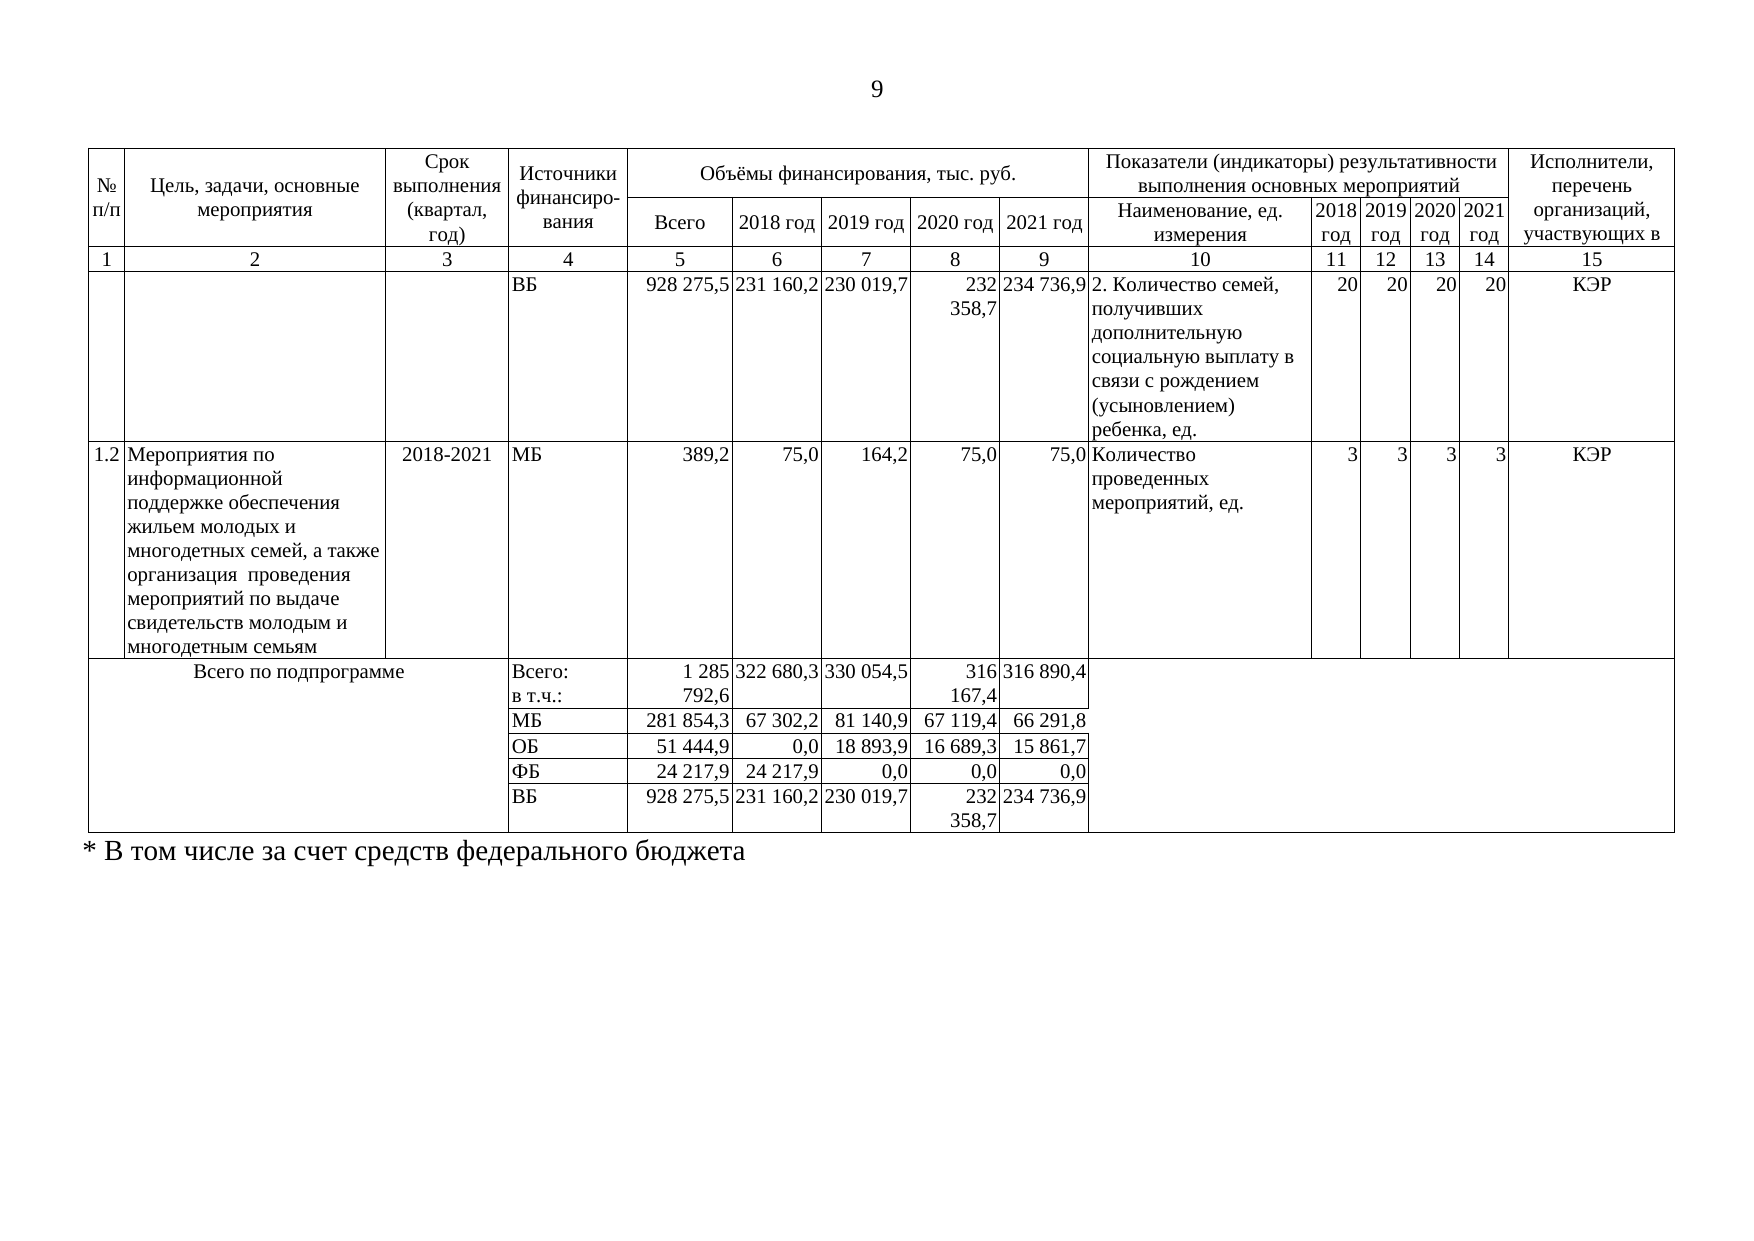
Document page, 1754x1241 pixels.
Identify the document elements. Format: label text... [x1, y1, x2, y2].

table_header Источники финансиро-вания [509, 149, 627, 246]
table_cell Количество проведенных мероприятий, ед. [1089, 442, 1311, 658]
table_cell 1 285 792,6 [628, 659, 732, 707]
table_header Исполнители, перечень организаций, участвующих в реализации основных мероприятий [1509, 149, 1674, 246]
table_cell 2018 год [1312, 198, 1360, 246]
table_cell 234 736,9 [1000, 272, 1088, 441]
table_cell Всего по подпрограмме [89, 659, 508, 832]
table_cell 0,0 [822, 759, 910, 783]
table_cell 3 [1411, 442, 1459, 658]
table_cell 10 [1089, 247, 1311, 271]
table_cell 75,0 [1000, 442, 1088, 658]
table_cell 316 167,4 [911, 659, 999, 707]
table_cell 3 [1361, 442, 1410, 658]
table_cell 2021 год [1460, 198, 1508, 246]
table_cell 13 [1411, 247, 1459, 271]
table_cell 0,0 [1000, 759, 1088, 783]
table_cell 20 [1361, 272, 1410, 441]
table_cell 316 890,4 [1000, 659, 1088, 707]
table_cell 1 [89, 247, 124, 271]
table_cell 232 358,7 [911, 272, 999, 441]
table_cell 5 [628, 247, 732, 271]
table_header Показатели (индикаторы) результативности выполнения основных мероприятий [1089, 149, 1508, 197]
table_cell МБ [509, 709, 627, 732]
table_cell Всего: в т.ч.: [509, 659, 627, 707]
table_cell 230 019,7 [822, 784, 910, 832]
table_cell 234 736,9 [1000, 784, 1088, 832]
table_header Срок выполнения (квартал, год) [386, 149, 508, 246]
table_cell 20 [1312, 272, 1360, 441]
table_cell Наименование, ед. измерения [1089, 198, 1311, 246]
table_cell 2. Количество семей, получивших дополнительную социальную выплату в связи с рождением (усыновлением) ребенка, ед. [1089, 272, 1311, 441]
table_cell 232 358,7 [911, 784, 999, 832]
table_header Объёмы финансирования, тыс. руб. [628, 149, 1088, 197]
table_cell 6 [733, 247, 821, 271]
table_cell [1089, 659, 1674, 832]
table_cell 389,2 [628, 442, 732, 658]
table_cell 75,0 [733, 442, 821, 658]
table_cell КЭР [1509, 442, 1674, 658]
table_cell 230 019,7 [822, 272, 910, 441]
table_cell 928 275,5 [628, 272, 732, 441]
table_cell 231 160,2 [733, 784, 821, 832]
table_cell 20 [1411, 272, 1459, 441]
table_cell 14 [1460, 247, 1508, 271]
table_header Цель, задачи, основные мероприятия [125, 149, 385, 246]
table_cell 1.2 [89, 442, 124, 658]
text * В том числе за счет средств федерального бюджета [82, 833, 1672, 866]
table_cell 11 [1312, 247, 1360, 271]
table_cell Всего [628, 198, 732, 246]
table_cell 164,2 [822, 442, 910, 658]
table_cell 8 [911, 247, 999, 271]
table_header № п/п [89, 149, 124, 246]
table_cell ВБ [509, 272, 627, 441]
table_cell 81 140,9 [822, 709, 910, 732]
table_cell КЭР [1509, 272, 1674, 441]
table_cell 2021 год [1000, 198, 1088, 246]
table_cell 18 893,9 [822, 734, 910, 758]
table_cell 2018-2021 [386, 442, 508, 658]
table_cell 3 [1312, 442, 1360, 658]
table_cell 3 [386, 247, 508, 271]
table_cell 24 217,9 [733, 759, 821, 783]
table_cell 67 302,2 [733, 709, 821, 732]
table_cell 20 [1460, 272, 1508, 441]
table_cell 51 444,9 [628, 734, 732, 758]
table_cell 322 680,3 [733, 659, 821, 707]
table_cell 2020 год [911, 198, 999, 246]
table_cell 7 [822, 247, 910, 271]
table_cell 75,0 [911, 442, 999, 658]
table_cell 9 [1000, 247, 1088, 271]
table_cell 24 217,9 [628, 759, 732, 783]
table_cell 12 [1361, 247, 1410, 271]
table_cell Мероприятия по информационной поддержке обеспечения жильем молодых и многодетных семей, а также организация проведения мероприятий по выдаче свидетельств молодым и многодетным семьям [125, 442, 385, 658]
table_cell 16 689,3 [911, 734, 999, 758]
table_cell ВБ [509, 784, 627, 832]
table_cell 4 [509, 247, 627, 271]
table_cell 0,0 [733, 734, 821, 758]
table_cell ОБ [509, 734, 627, 758]
table_cell 2 [125, 247, 385, 271]
table_cell 2019 год [1361, 198, 1410, 246]
table_cell 281 854,3 [628, 709, 732, 732]
table_cell 231 160,2 [733, 272, 821, 441]
table_cell 0,0 [911, 759, 999, 783]
table_cell 330 054,5 [822, 659, 910, 707]
table_cell ФБ [509, 759, 627, 783]
table_cell 15 861,7 [1000, 734, 1088, 758]
table_cell 67 119,4 [911, 709, 999, 732]
table_cell МБ [509, 442, 627, 658]
table_cell 2020 год [1411, 198, 1459, 246]
table_cell 66 291,8 [1000, 709, 1089, 732]
table_cell 2018 год [733, 198, 821, 246]
table_cell 928 275,5 [628, 784, 732, 832]
table_cell 2019 год [822, 198, 910, 246]
table_cell 15 [1509, 247, 1674, 271]
table_cell 3 [1460, 442, 1508, 658]
